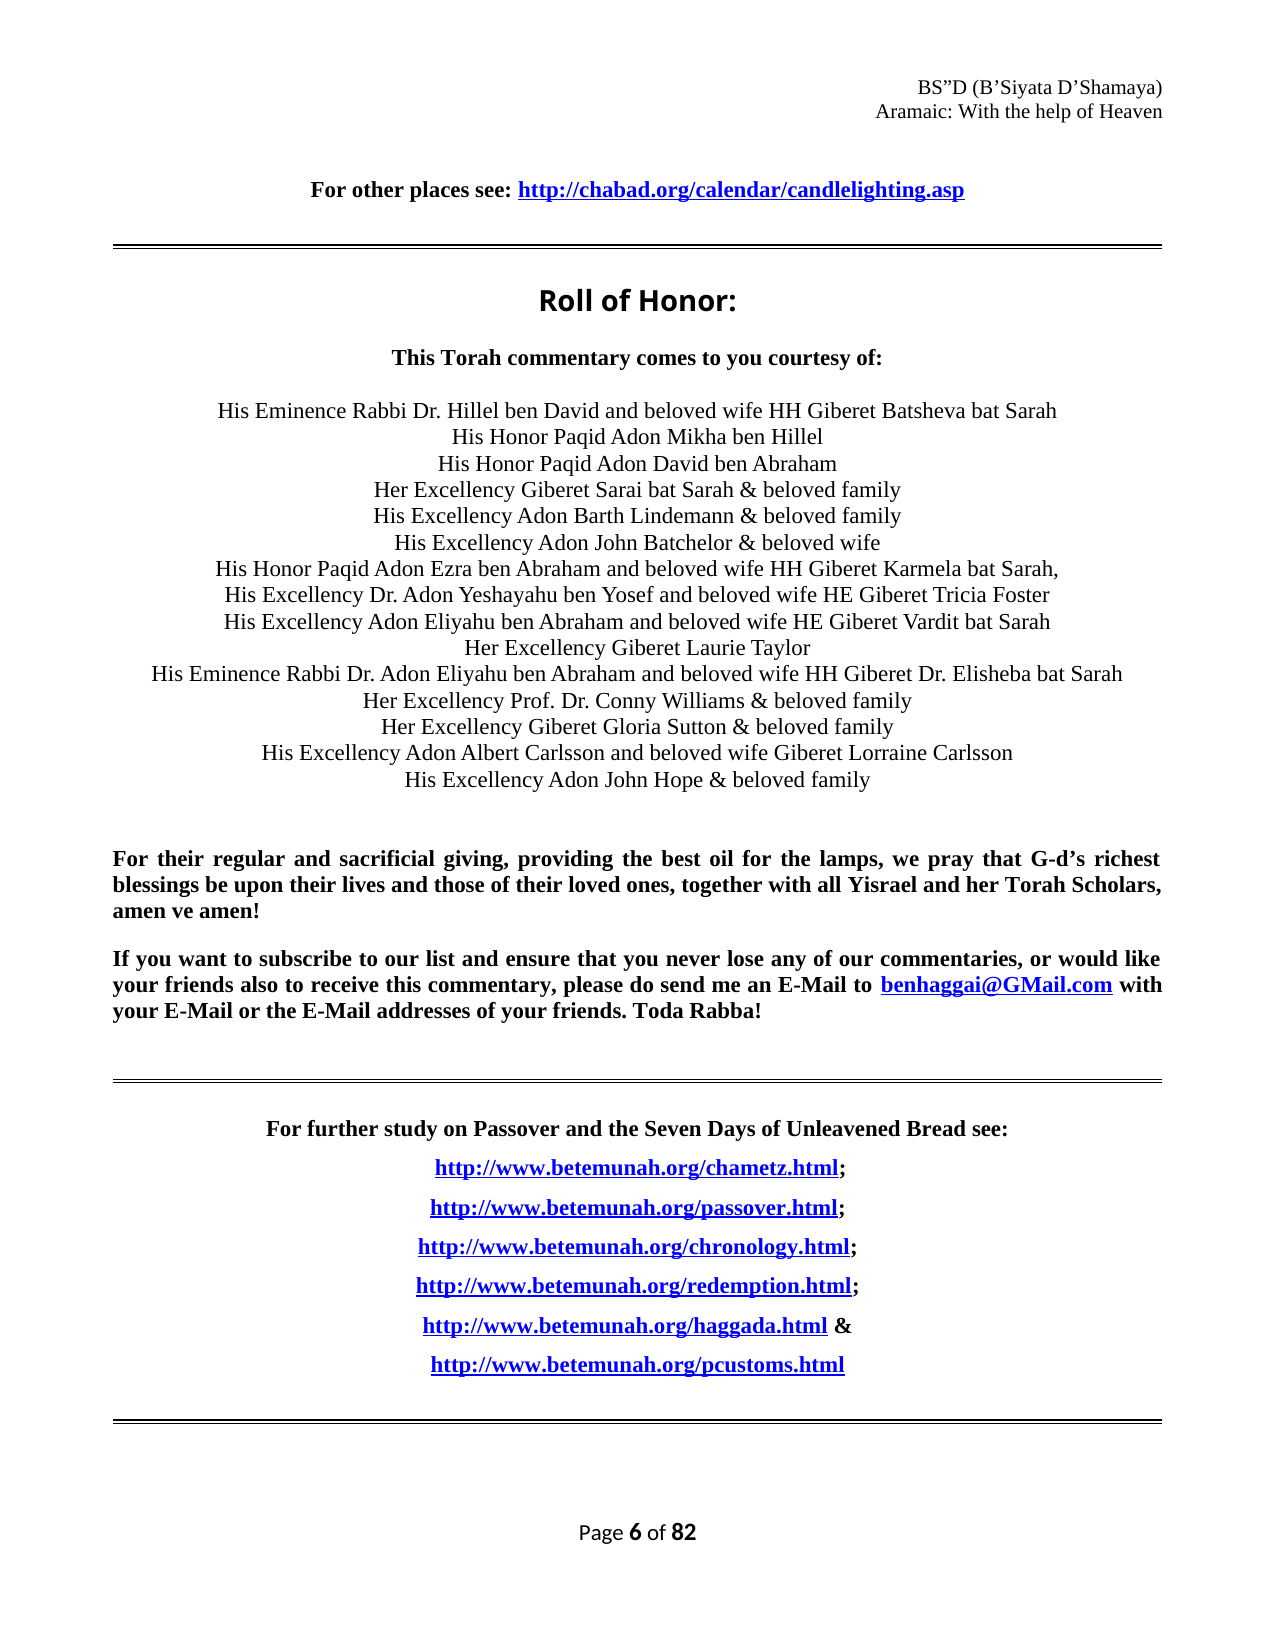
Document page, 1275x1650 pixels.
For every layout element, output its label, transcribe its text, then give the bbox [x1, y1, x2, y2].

text http://www.betemunah.org/passover.html; [112, 1193, 1162, 1220]
text His Excellency Adon John Hope & beloved family [112, 766, 1162, 792]
text Her Excellency Prof. Dr. Conny Williams & beloved family [112, 687, 1162, 713]
text Her Excellency Giberet Sarai bat Sarah & beloved family [112, 476, 1162, 502]
text http://www.betemunah.org/chametz.html; [112, 1154, 1162, 1180]
text For their regular and sacrificial giving, providing the best oil for the lamps, we pray that G-d’s richest blessings be upon their lives and those of their loved ones, together with all Yisrael and her Torah Scholars, amen ve amen! [112, 845, 1162, 924]
text His Honor Paqid Adon David ben Abraham [112, 449, 1162, 476]
text His Excellency Adon Eliyahu ben Abraham and beloved wife HE Giberet Vardit bat Sarah [112, 608, 1162, 634]
text For other places see: http://chabad.org/calendar/candlelighting.asp [112, 176, 1162, 203]
text His Excellency Dr. Adon Yeshayahu ben Yosef and beloved wife HE Giberet Tricia Foster [112, 581, 1162, 608]
text If you want to subscribe to our list and ensure that you never lose any of our commentaries, or would like your friends also to receive this commentary, please do send me an E-Mail to benhaggai@GMail.com with your E-Mail or the E-Mail addresses of your friends. Toda Rabba! [112, 945, 1162, 1024]
text http://www.betemunah.org/chronology.html; [112, 1233, 1162, 1259]
text His Excellency Adon Barth Lindemann & beloved family [112, 502, 1162, 529]
text http://www.betemunah.org/pcustoms.html [112, 1351, 1162, 1378]
text Her Excellency Giberet Laurie Taylor [112, 634, 1162, 660]
text His Eminence Rabbi Dr. Adon Eliyahu ben Abraham and beloved wife HH Giberet Dr. Elisheba bat Sarah [112, 660, 1162, 687]
text http://www.betemunah.org/redemption.html; [112, 1272, 1162, 1299]
text His Excellency Adon John Batchelor & beloved wife [112, 529, 1162, 555]
text His Excellency Adon Albert Carlsson and beloved wife Giberet Lorraine Carlsson [112, 739, 1162, 766]
text His Honor Paqid Adon Mikha ben Hillel [112, 423, 1162, 449]
text His Eminence Rabbi Dr. Hillel ben David and beloved wife HH Giberet Batsheva bat Sarah [112, 397, 1162, 423]
text For further study on Passover and the Seven Days of Unleavened Bread see: [112, 1114, 1162, 1141]
text http://www.betemunah.org/haggada.html & [112, 1312, 1162, 1338]
text Roll of Honor: [112, 280, 1162, 320]
text This Torah commentary comes to you courtesy of: [112, 344, 1162, 371]
text Her Excellency Giberet Gloria Sutton & beloved family [112, 713, 1162, 739]
text His Honor Paqid Adon Ezra ben Abraham and beloved wife HH Giberet Karmela bat Sarah, [112, 555, 1162, 581]
